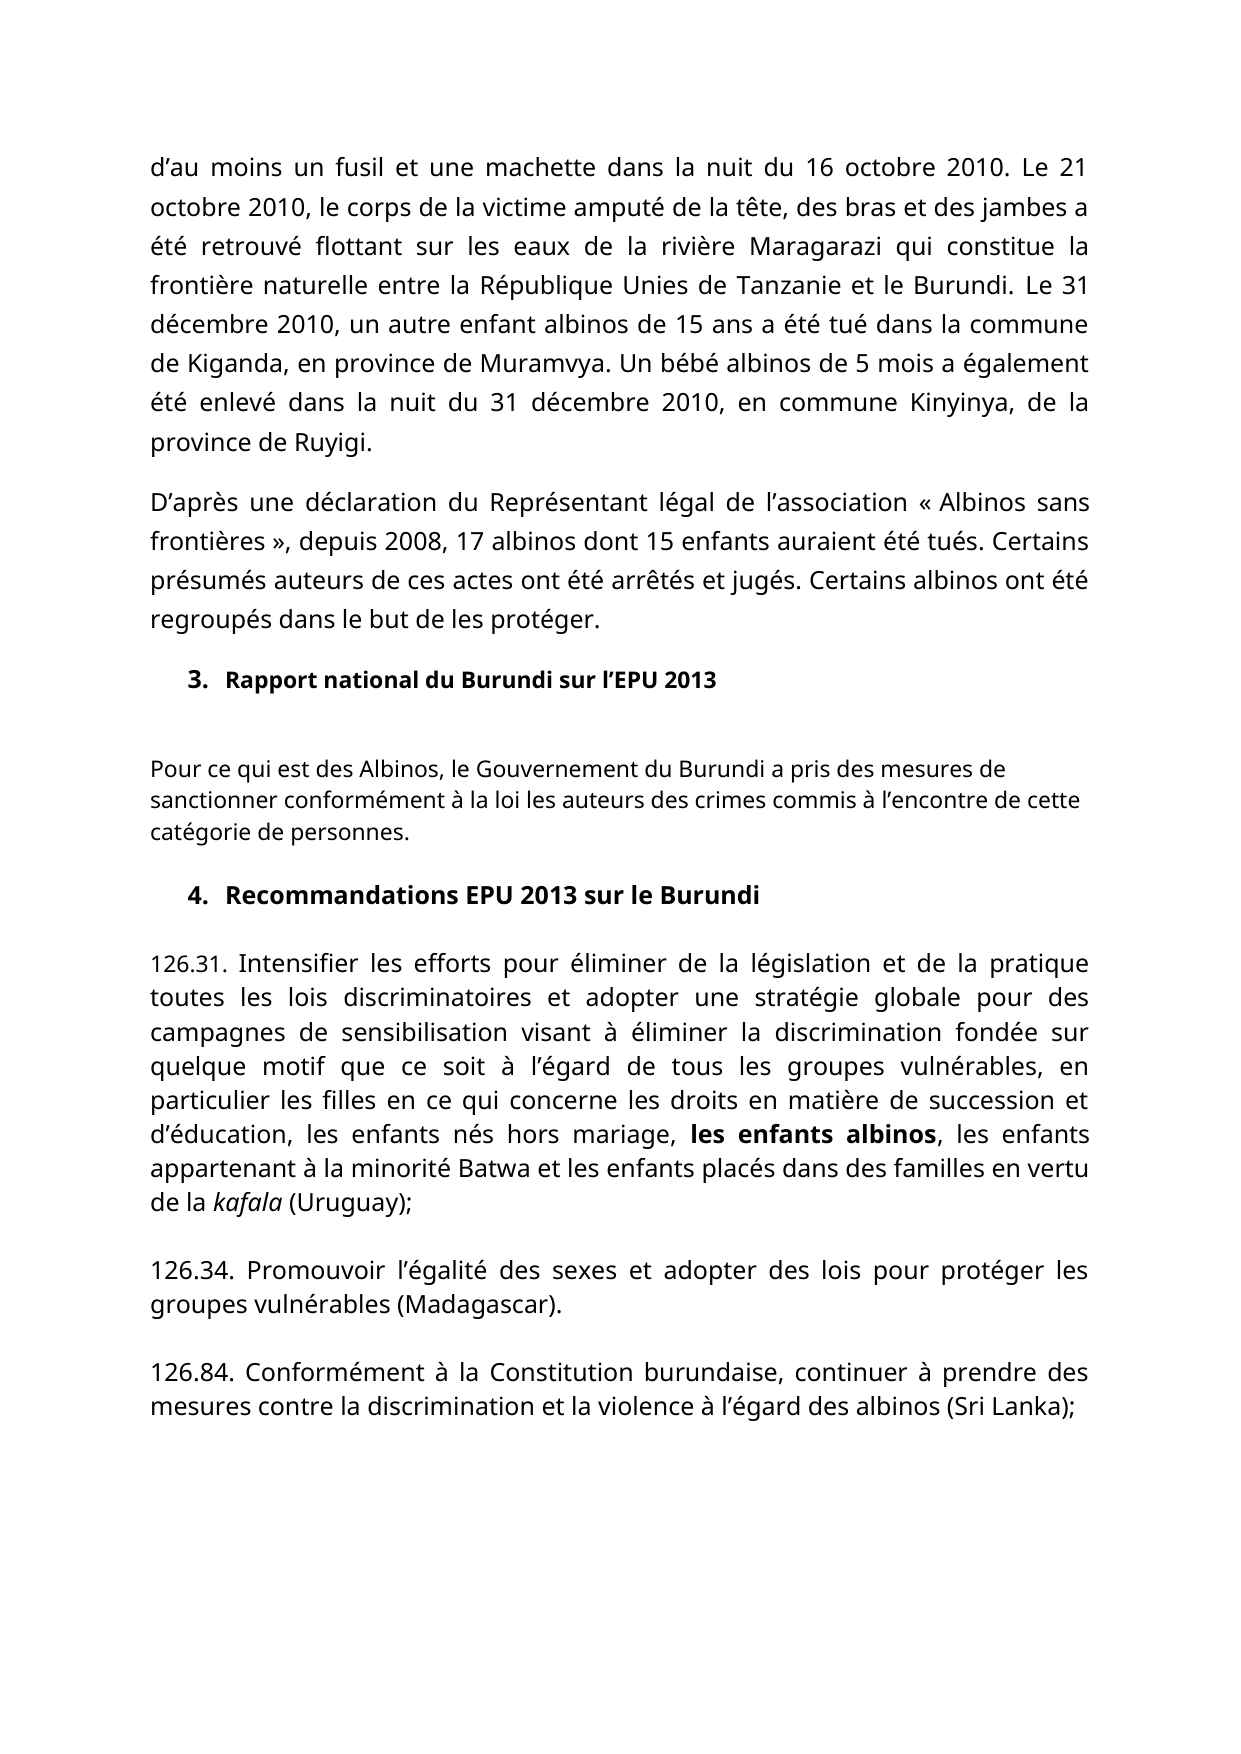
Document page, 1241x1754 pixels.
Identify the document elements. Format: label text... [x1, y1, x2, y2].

text 126.34. Promouvoir l’égalité des sexes et adopter des lois pour protéger les groupes vulnérables (Madagascar). [150, 1253, 1090, 1321]
text Pour ce qui est des Albinos, le Gouvernement du Burundi a pris des mesures de sanctionner conformément à la loi les auteurs des crimes commis à l’encontre de cette catégorie de personnes. [150, 753, 1090, 847]
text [150, 150, 1090, 458]
text 126.31. Intensifier les efforts pour éliminer de la législation et de la pratique toutes les lois discriminatoires et adopter une stratégie globale pour des campagnes de sensibilisation visant à éliminer la discrimination fondée sur quelque motif que ce soit à l’égard de tous les groupes vulnérables, en particulier les filles en ce qui concerne les droits en matière de succession et d’éducation, les enfants nés hors mariage, les enfants albinos, les enfants appartenant à la minorité Batwa et les enfants placés dans des familles en vertu de la kafala (Uruguay); [150, 946, 1090, 1218]
text 126.84. Conformément à la Constitution burundaise, continuer à prendre des mesures contre la discrimination et la violence à l’égard des albinos (Sri Lanka); [150, 1355, 1090, 1423]
text D’après une déclaration du Représentant légal de l’association « Albinos sans frontières », depuis 2008, 17 albinos dont 15 enfants auraient été tués. Certains présumés auteurs de ces actes ont été arrêtés et jugés. Certains albinos ont été regroupés dans le but de les protéger. [150, 484, 1090, 636]
list Rapport national du Burundi sur l’EPU 2013 [187, 662, 1090, 696]
list Recommandations EPU 2013 sur le Burundi [187, 878, 1090, 912]
